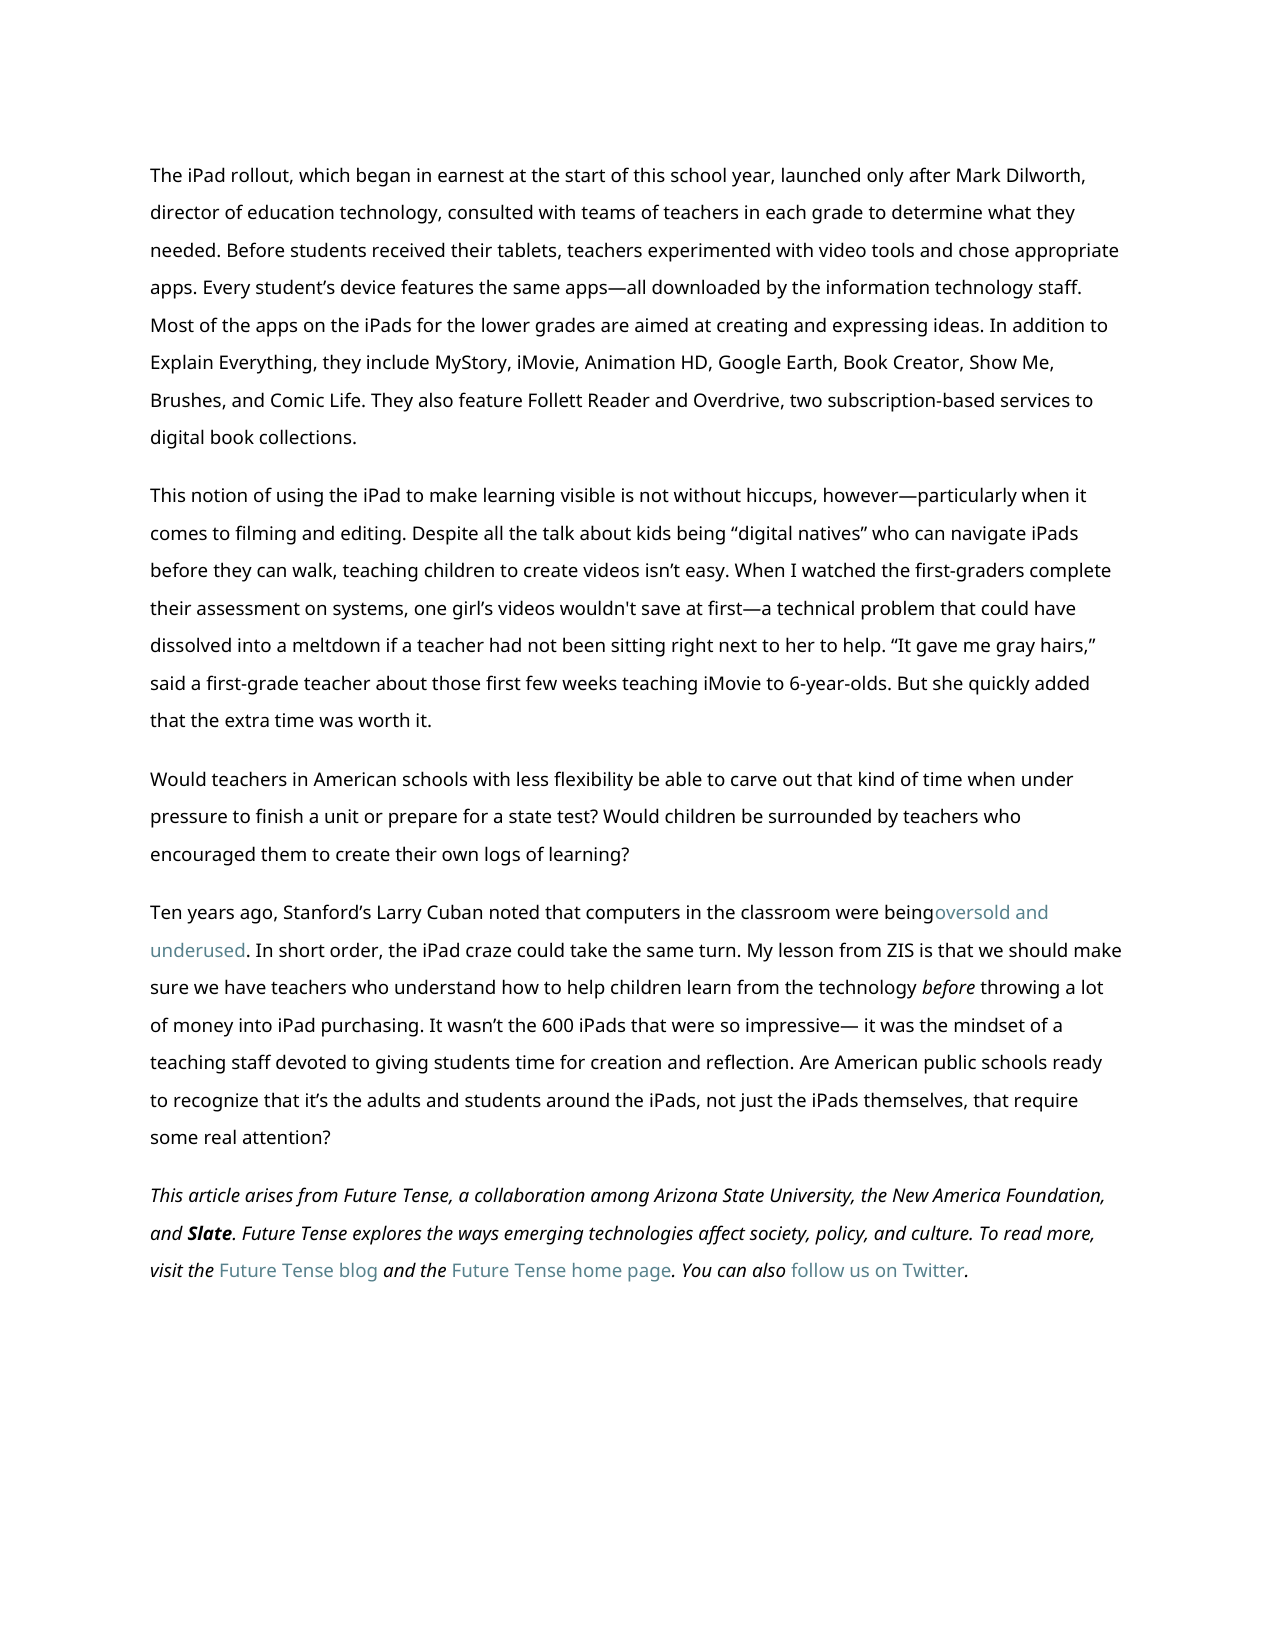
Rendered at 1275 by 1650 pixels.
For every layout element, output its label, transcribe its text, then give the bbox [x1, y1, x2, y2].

text The iPad rollout, which began in earnest at the start of this school year, launched only after Mark Dilworth, director of education technology, consulted with teams of teachers in each grade to determine what they needed. Before students received their tablets, teachers experimented with video tools and chose appropriate apps. Every student’s device features the same apps—all downloaded by the information technology staff. Most of the apps on the iPads for the lower grades are aimed at creating and expressing ideas. In addition to Explain Everything, they include MyStory, iMovie, Animation HD, Google Earth, Book Creator, Show Me, Brushes, and Comic Life. They also feature Follett Reader and Overdrive, two subscription-based services to digital book collections. [150, 150, 1125, 450]
text Ten years ago, Stanford’s Larry Cuban noted that computers in the classroom were beingoversold and underused. In short order, the iPad craze could take the same turn. My lesson from ZIS is that we should make sure we have teachers who understand how to help children learn from the technology before throwing a lot of money into iPad purchasing. It wasn’t the 600 iPads that were so impressive— it was the mindset of a teaching staff devoted to giving students time for creation and reflection. Are American public schools ready to recognize that it’s the adults and students around the iPads, not just the iPads themselves, that require some real attention? [150, 887, 1125, 1150]
text This notion of using the iPad to make learning visible is not without hiccups, however—particularly when it comes to filming and editing. Despite all the talk about kids being “digital natives” who can navigate iPads before they can walk, teaching children to create videos isn’t easy. When I watched the first-graders complete their assessment on systems, one girl’s videos wouldn't save at first—a technical problem that could have dissolved into a meltdown if a teacher had not been sitting right next to her to help. “It gave me gray hairs,” said a first-grade teacher about those first few weeks teaching iMovie to 6-year-olds. But she quickly added that the extra time was worth it. [150, 471, 1125, 733]
text Would teachers in American schools with less flexibility be able to carve out that kind of time when under pressure to finish a unit or prepare for a state test? Would children be surrounded by teachers who encouraged them to create their own logs of learning? [150, 754, 1125, 867]
text This article arises from Future Tense, a collaboration among Arizona State University, the New America Foundation, and Slate. Future Tense explores the ways emerging technologies affect society, policy, and culture. To read more, visit the Future Tense blog and the Future Tense home page. You can also follow us on Twitter. [150, 1171, 1125, 1283]
